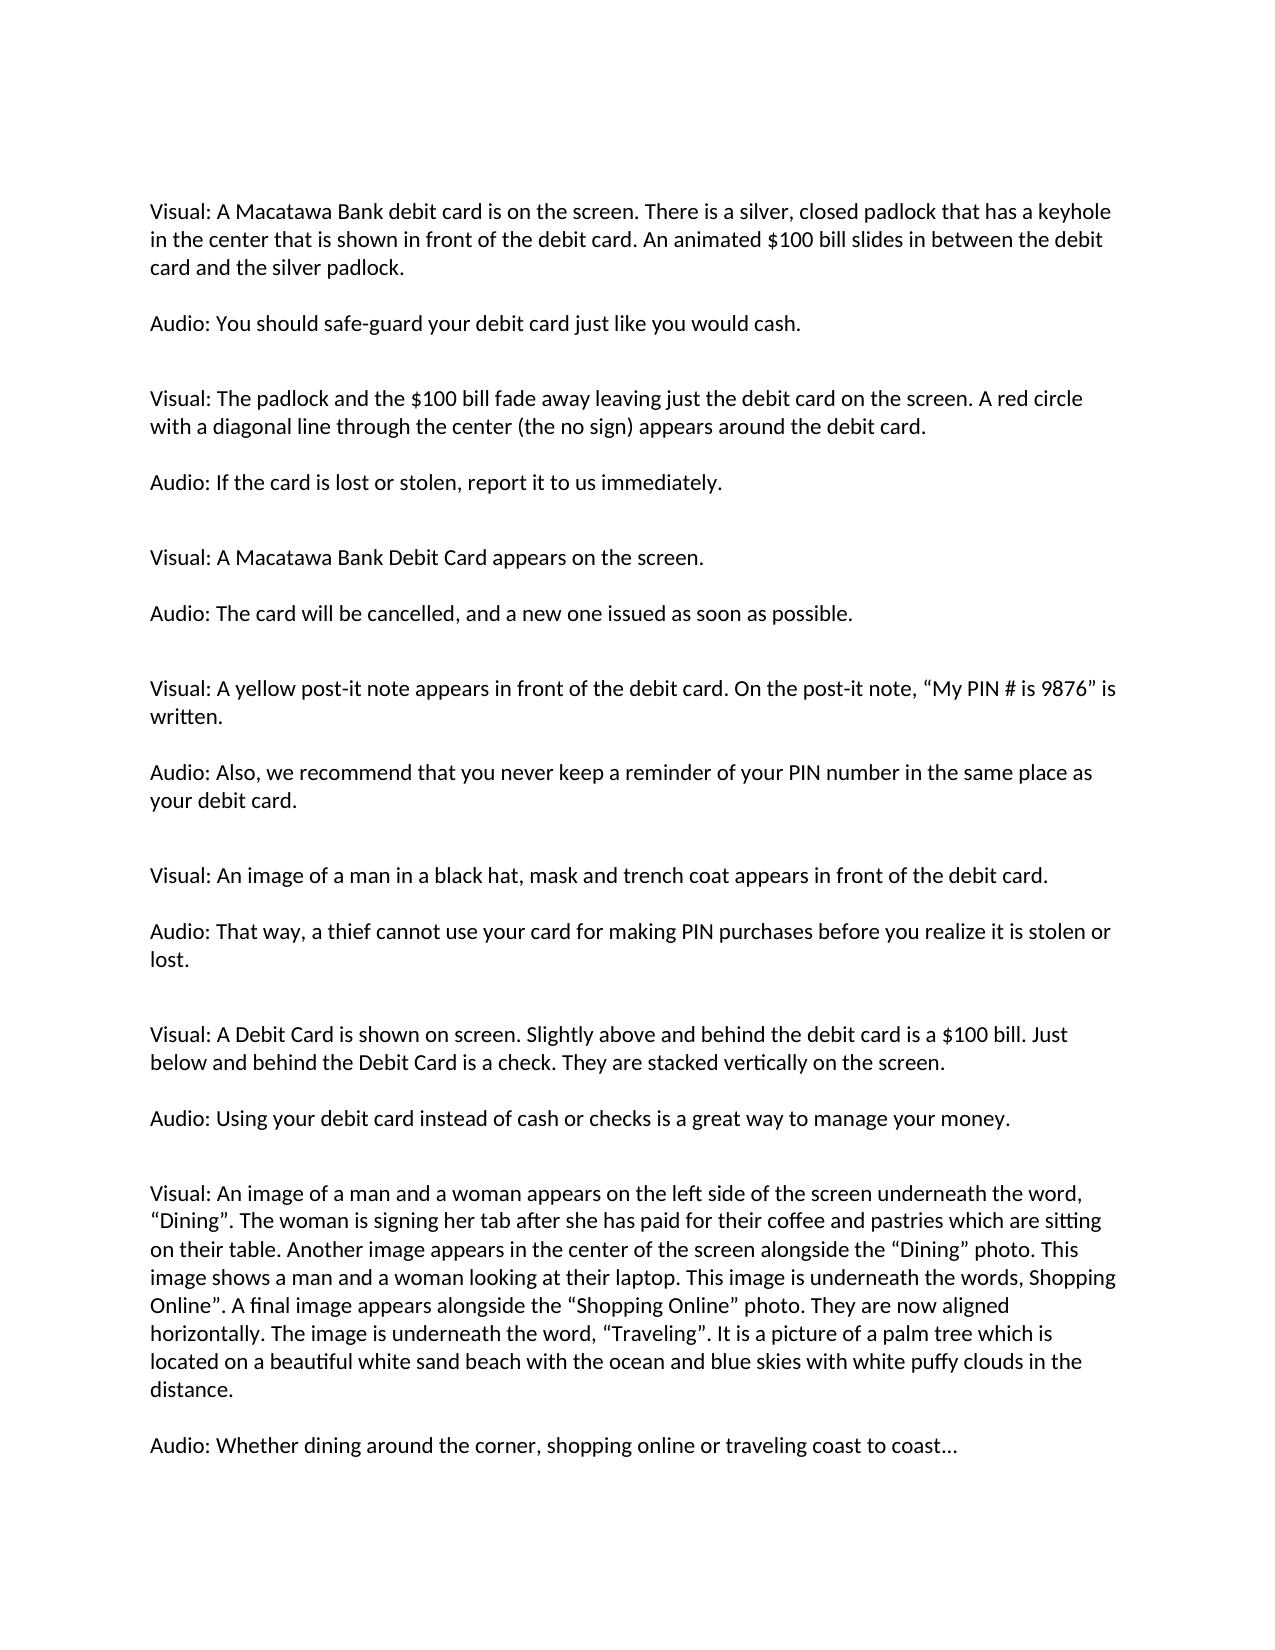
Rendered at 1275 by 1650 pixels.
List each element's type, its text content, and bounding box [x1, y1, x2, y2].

text Audio: Also, we recommend that you never keep a reminder of your PIN number in the same place as your debit card. [150, 758, 1125, 814]
text Visual: A Debit Card is shown on screen. Slightly above and behind the debit card is a $100 bill. Just below and behind the Debit Card is a check. They are stacked vertically on the screen. [150, 1020, 1125, 1076]
text Visual: A Macatawa Bank Debit Card appears on the screen. [150, 543, 1125, 571]
text Visual: An image of a man in a black hat, mask and trench coat appears in front of the debit card. [150, 861, 1125, 889]
text Audio: If the card is lost or stolen, report it to us immediately. [150, 468, 1125, 496]
text Audio: Whether dining around the corner, shopping online or traveling coast to coast... [150, 1431, 1125, 1459]
text Visual: A yellow post-it note appears in front of the debit card. On the post-it note, “My PIN # is 9876” is written. [150, 674, 1125, 730]
text Audio: Using your debit card instead of cash or checks is a great way to manage your money. [150, 1104, 1125, 1132]
text Visual: A Macatawa Bank debit card is on the screen. There is a silver, closed padlock that has a keyhole in the center that is shown in front of the debit card. An animated $100 bill slides in between the debit card and the silver padlock. [150, 197, 1125, 281]
text Visual: An image of a man and a woman appears on the left side of the screen underneath the word, “Dining”. The woman is signing her tab after she has paid for their coffee and pastries which are sitting on their table. Another image appears in the center of the screen alongside the “Dining” photo. This image shows a man and a woman looking at their laptop. This image is underneath the words, Shopping Online”. A final image appears alongside the “Shopping Online” photo. They are now aligned horizontally. The image is underneath the word, “Traveling”. It is a picture of a palm tree which is located on a beautiful white sand beach with the ocean and blue skies with white puffy clouds in the distance. [150, 1179, 1125, 1403]
text Audio: You should safe-guard your debit card just like you would cash. [150, 309, 1125, 337]
text Visual: The padlock and the $100 bill fade away leaving just the debit card on the screen. A red circle with a diagonal line through the center (the no sign) appears around the debit card. [150, 384, 1125, 440]
text Audio: The card will be cancelled, and a new one issued as soon as possible. [150, 599, 1125, 627]
text Audio: That way, a thief cannot use your card for making PIN purchases before you realize it is stolen or lost. [150, 917, 1125, 973]
